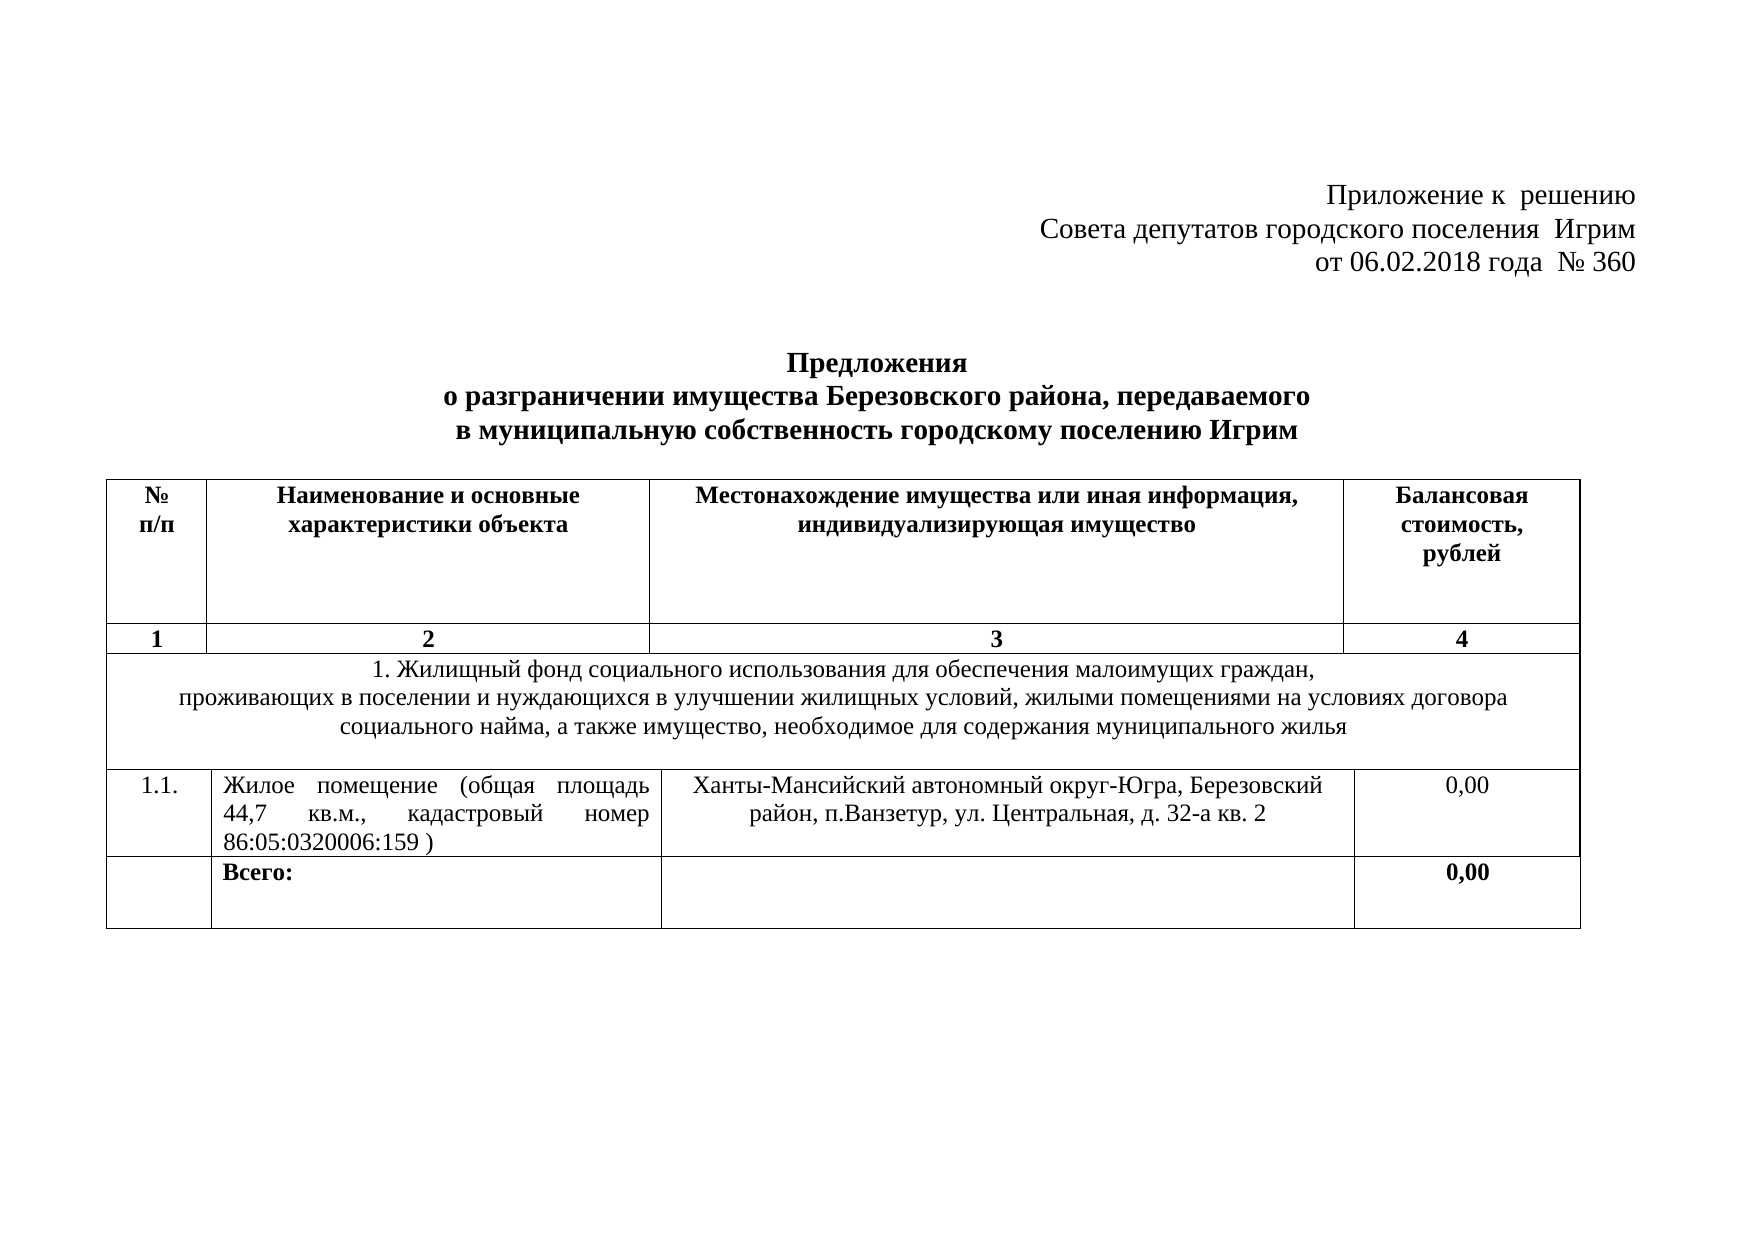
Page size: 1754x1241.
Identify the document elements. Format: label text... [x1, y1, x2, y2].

table_cell Жилое помещение (общая площадь 44,7 кв.м., кадастровый номер 86:05:0320006:159 ) [212, 770, 661, 856]
table_cell 2 [207, 624, 649, 653]
table_cell 0,00 [1355, 857, 1580, 928]
table_cell 1 [107, 624, 206, 653]
text Предложения [118, 345, 1636, 378]
table_cell 4 [1344, 624, 1579, 653]
title Приложение к решению [118, 177, 1636, 211]
table_cell 1. Жилищный фонд социального использования для обеспечения малоимущих граждан, проживающих в поселении и нуждающихся в улучшении жилищных условий, жилыми помещениями на условиях договора социального найма, а также имущество, необходимое для содержания муниципального жилья [107, 654, 1579, 769]
table_cell Ханты-Мансийский автономный округ-Югра, Березовский район, п.Ванзетур, ул. Центральная, д. 32-а кв. 2 [662, 770, 1354, 856]
table_cell 3 [650, 624, 1343, 653]
table_cell 1.1. [107, 770, 211, 856]
table_cell Всего: [212, 857, 661, 928]
table_header Наименование и основные характеристики объекта [207, 480, 649, 623]
table_header № п/п [107, 480, 206, 623]
table_header Балансовая стоимость, рублей [1344, 480, 1579, 623]
text в муниципальную собственность городскому поселению Игрим [118, 412, 1636, 446]
table_header Местонахождение имущества или иная информация, индивидуализирующая имущество [650, 480, 1343, 623]
table_cell [107, 857, 211, 928]
title Совета депутатов городского поселения Игрим [118, 211, 1636, 244]
text о разграничении имущества Березовского района, передаваемого [118, 378, 1636, 412]
table_cell 0,00 [1355, 770, 1579, 856]
title от 06.02.2018 года № 360 [118, 244, 1636, 278]
table_cell [662, 857, 1354, 928]
